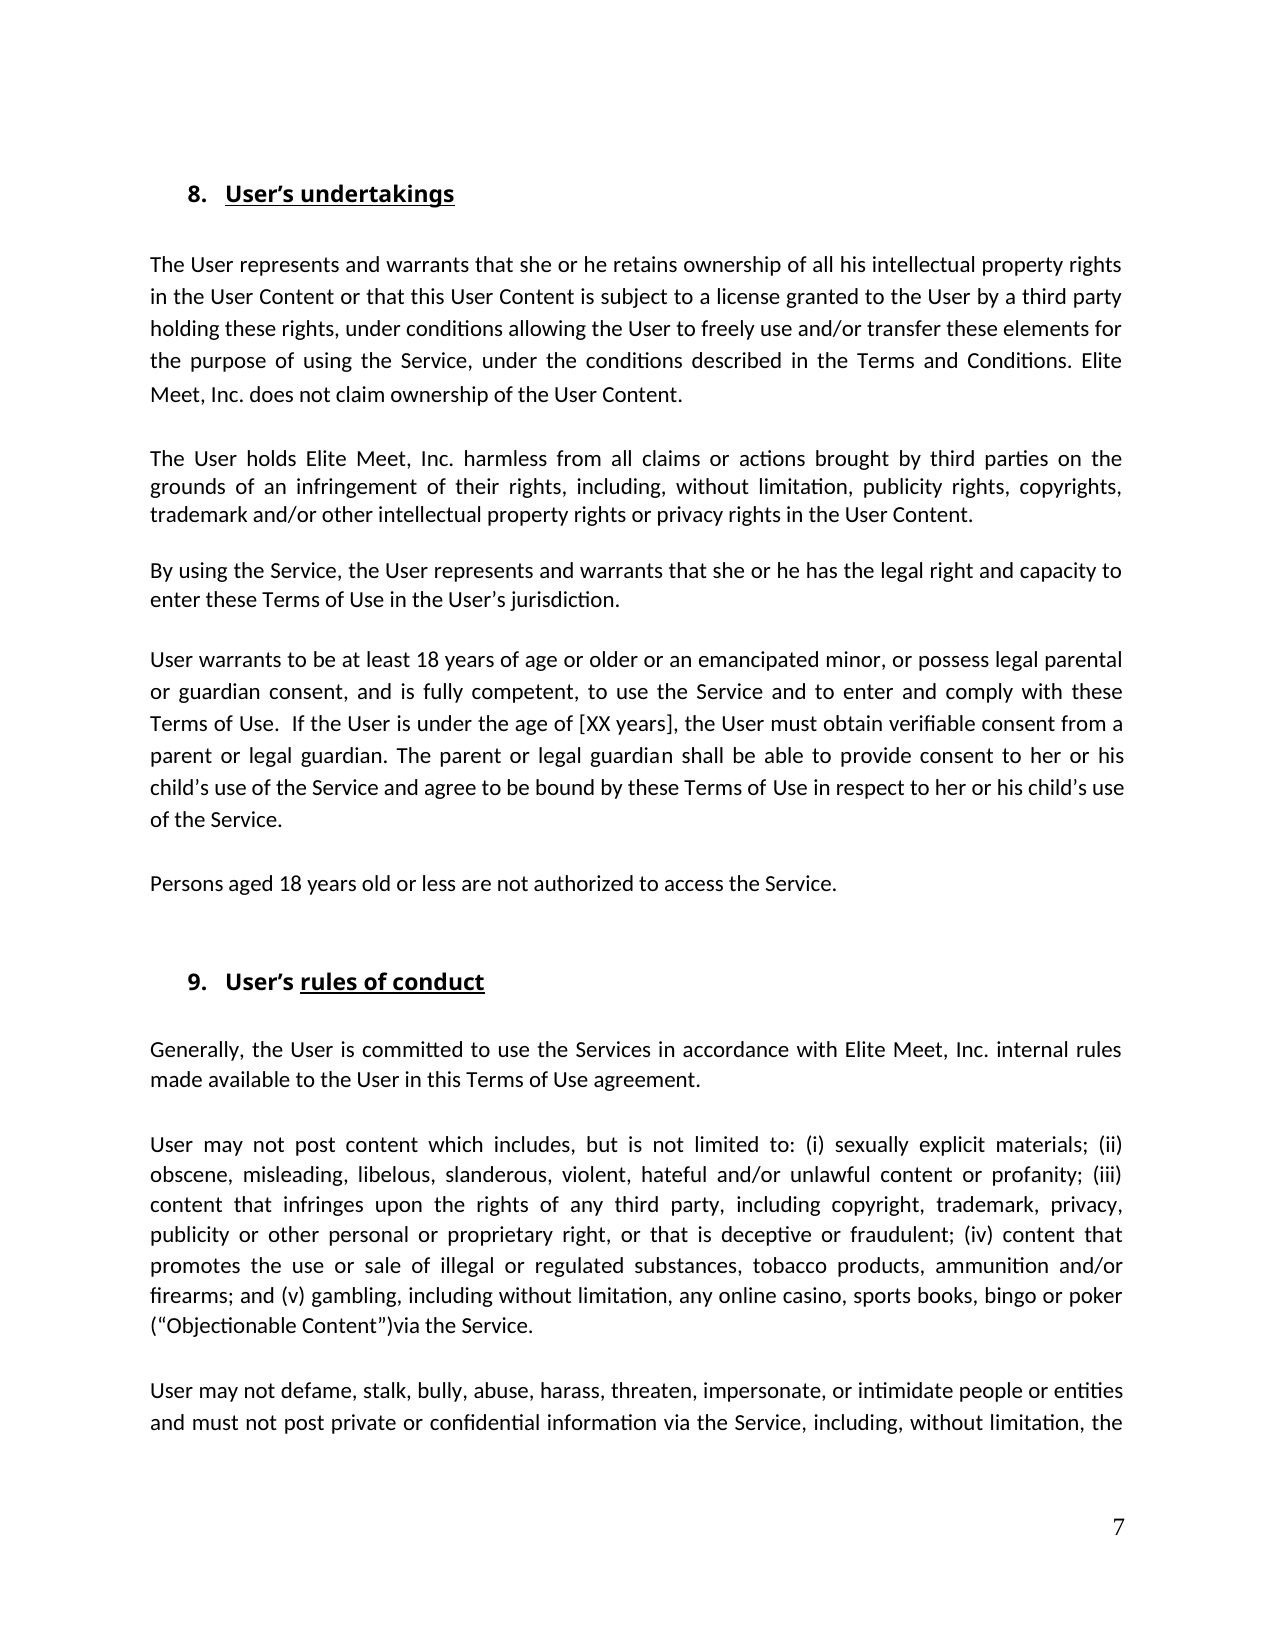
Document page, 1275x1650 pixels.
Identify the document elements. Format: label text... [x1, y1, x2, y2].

text The User holds Elite Meet, Inc. harmless from all claims or actions brought by third parties on the grounds of an infringement of their rights, including, without limitation, publicity rights, copyrights, trademark and/or other intellectual property rights or privacy rights in the User Content. [150, 444, 1125, 528]
text By using the Service, the User represents and warrants that she or he has the legal right and capacity to enter these Terms of Use in the User’s jurisdiction. [150, 556, 1125, 613]
text User may not post content which includes, but is not limited to: (i) sexually explicit materials; (ii) obscene, misleading, libelous, slanderous, violent, hateful and/or unlawful content or profanity; (iii) content that infringes upon the rights of any third party, including copyright, trademark, privacy, publicity or other personal or proprietary right, or that is deceptive or fraudulent; (iv) content that promotes the use or sale of illegal or regulated substances, tobacco products, ammunition and/or firearms; and (v) gambling, including without limitation, any online casino, sports books, bingo or poker (“Objectionable Content”)via the Service. [150, 1130, 1125, 1339]
list User’s undertakings [187, 178, 1125, 209]
text The User represents and warrants that she or he retains ownership of all his intellectual property rights in the User Content or that this User Content is subject to a license granted to the User by a third party holding these rights, under conditions allowing the User to freely use and/or transfer these elements for the purpose of using the Service, under the conditions described in the Terms and Conditions. Elite Meet, Inc. does not claim ownership of the User Content. [150, 251, 1125, 409]
text User warrants to be at least 18 years of age or older or an emancipated minor, or possess legal parental or guardian consent, and is fully competent, to use the Service and to enter and comply with these Terms of Use. If the User is under the age of [XX years], the User must obtain verifiable consent from a parent or legal guardian. The parent or legal guardian shall be able to provide consent to her or his child’s use of the Service and agree to be bound by these Terms of Use in respect to her or his child’s use of the Service. [150, 645, 1125, 833]
text Persons aged 18 years old or less are not authorized to access the Service. [150, 869, 1125, 897]
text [150, 1376, 1125, 1436]
text Generally, the User is committed to use the Services in accordance with Elite Meet, Inc. internal rules made available to the User in this Terms of Use agreement. [150, 1035, 1125, 1093]
list User’s rules of conduct [187, 966, 1125, 997]
